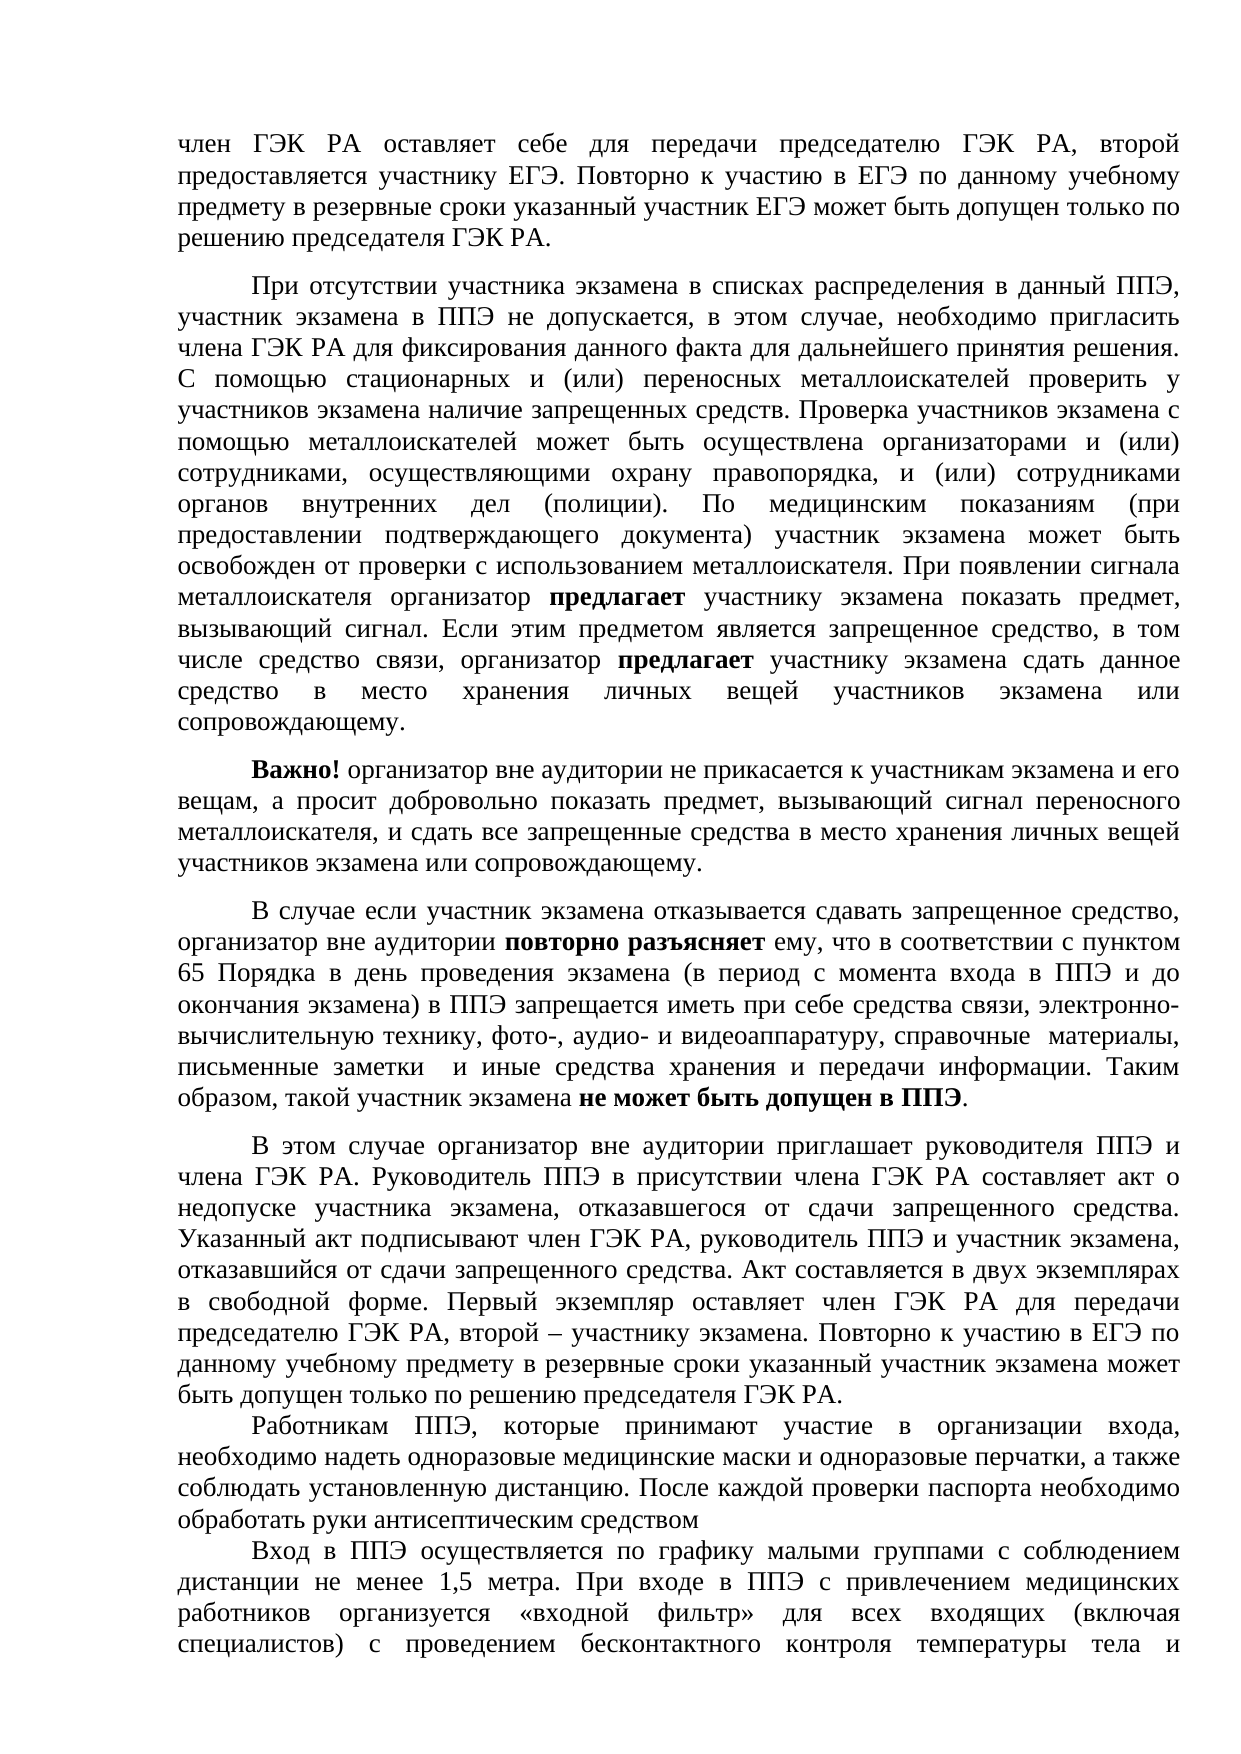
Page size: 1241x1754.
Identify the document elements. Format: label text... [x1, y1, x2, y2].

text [177, 128, 1181, 252]
text В случае если участник экзамена отказывается сдавать запрещенное средство, организатор вне аудитории повторно разъясняет ему, что в соответствии с пунктом 65 Порядка в день проведения экзамена (в период с момента входа в ППЭ и до окончания экзамена) в ППЭ запрещается иметь при себе средства связи, электронно-вычислительную технику, фото-, аудио- и видеоаппаратуру, справочные материалы, письменные заметки и иные средства хранения и передачи информации. Таким образом, такой участник экзамена не может быть допущен в ППЭ. [177, 878, 1181, 1112]
text В этом случае организатор вне аудитории приглашает руководителя ППЭ и члена ГЭК РА. Руководитель ППЭ в присутствии члена ГЭК РА составляет акт о недопуске участника экзамена, отказавшегося от сдачи запрещенного средства. Указанный акт подписывают член ГЭК РА, руководитель ППЭ и участник экзамена, отказавшийся от сдачи запрещенного средства. Акт составляется в двух экземплярах в свободной форме. Первый экземпляр оставляет член ГЭК РА для передачи председателю ГЭК РА, второй – участнику экзамена. Повторно к участию в ЕГЭ по данному учебному предмету в резервные сроки указанный участник экзамена может быть допущен только по решению председателя ГЭК РА. [177, 1112, 1181, 1409]
text Работникам ППЭ, которые принимают участие в организации входа, необходимо надеть одноразовые медицинские маски и одноразовые перчатки, а также соблюдать установленную дистанцию. После каждой проверки паспорта необходимо обработать руки антисептическим средством [177, 1409, 1181, 1534]
text При отсутствии участника экзамена в списках распределения в данный ППЭ, участник экзамена в ППЭ не допускается, в этом случае, необходимо пригласить члена ГЭК РА для фиксирования данного факта для дальнейшего принятия решения. С помощью стационарных и (или) переносных металлоискателей проверить у участников экзамена наличие запрещенных средств. Проверка участников экзамена с помощью металлоискателей может быть осуществлена организаторами и (или) сотрудниками, осуществляющими охрану правопорядка, и (или) сотрудниками органов внутренних дел (полиции). По медицинским показаниям (при предоставлении подтверждающего документа) участник экзамена может быть освобожден от проверки с использованием металлоискателя. При появлении сигнала металлоискателя организатор предлагает участнику экзамена показать предмет, вызывающий сигнал. Если этим предметом является запрещенное средство, в том числе средство связи, организатор предлагает участнику экзамена сдать данное средство в место хранения личных вещей участников экзамена или сопровождающему. [177, 252, 1181, 736]
text Важно! организатор вне аудитории не прикасается к участникам экзамена и его вещам, а просит добровольно показать предмет, вызывающий сигнал переносного металлоискателя, и сдать все запрещенные средства в место хранения личных вещей участников экзамена или сопровождающему. [177, 736, 1181, 878]
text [177, 1534, 1181, 1658]
